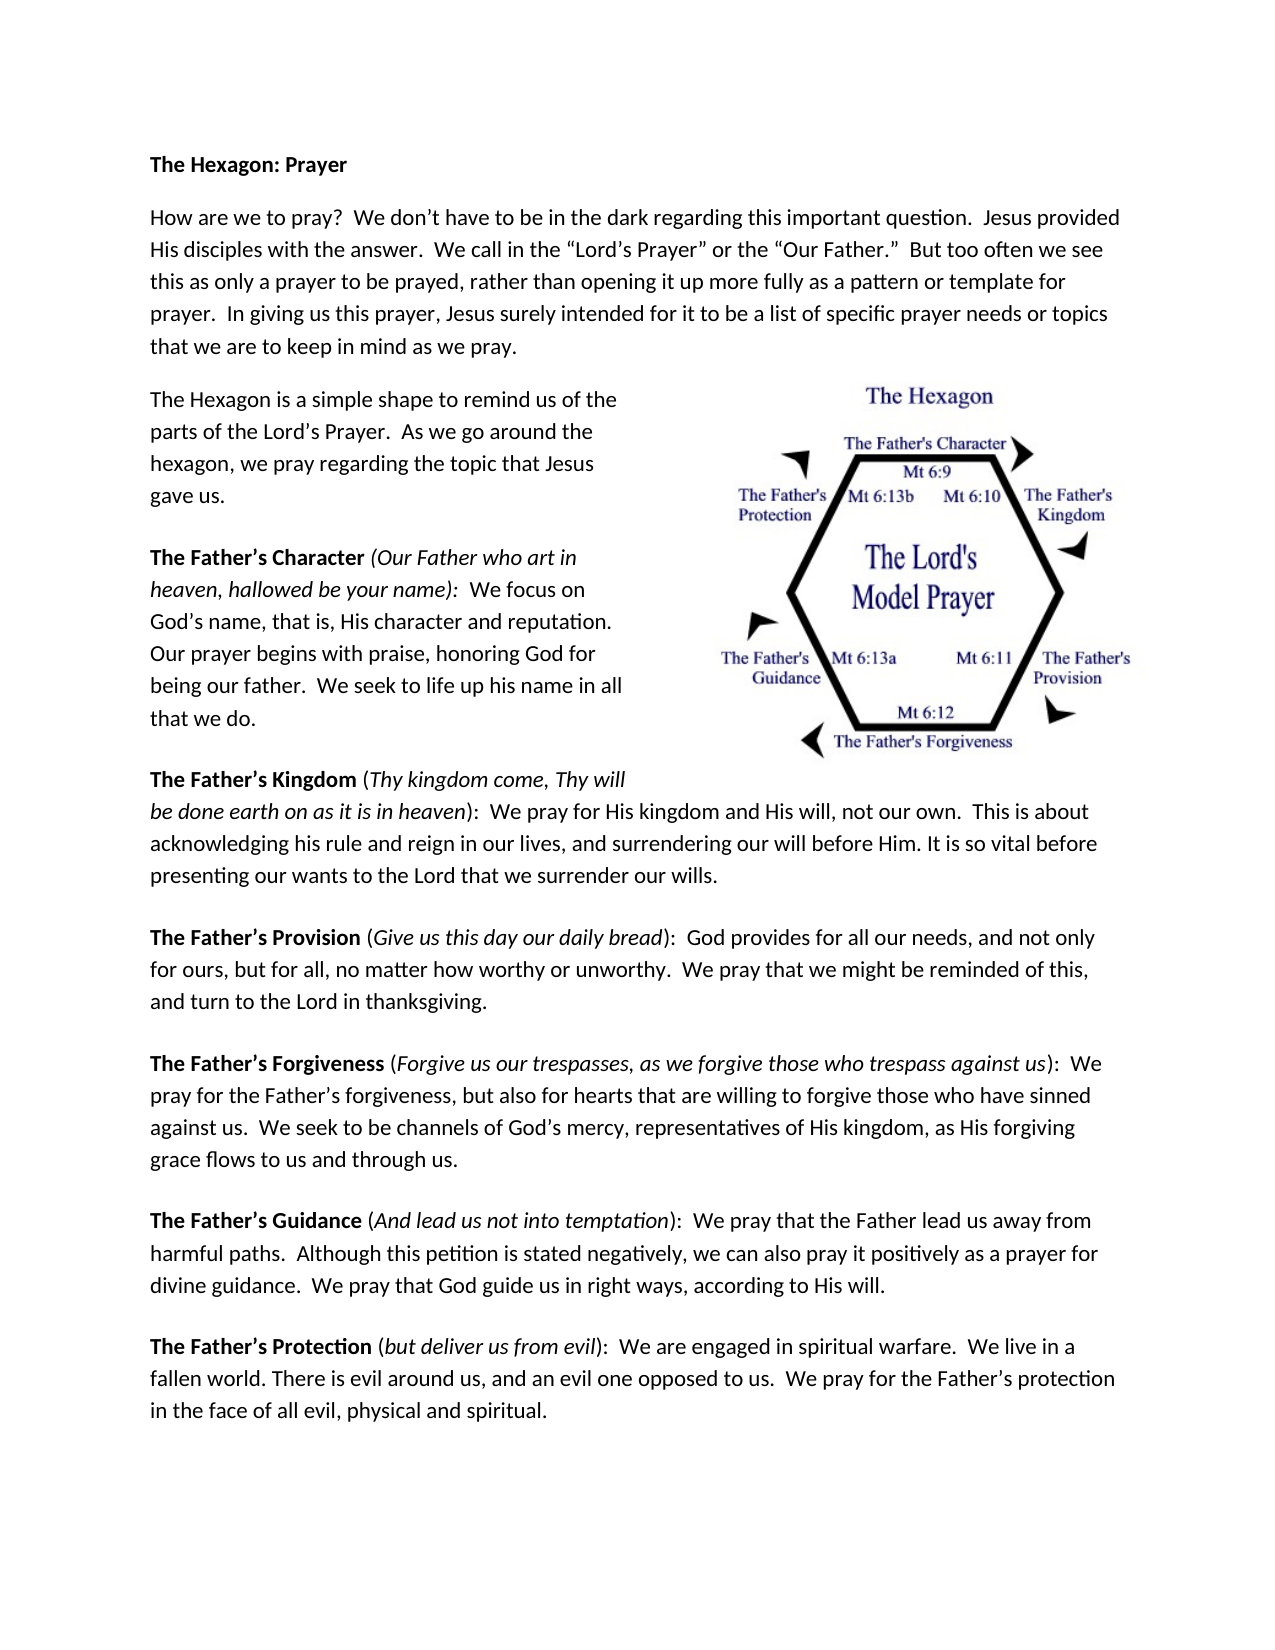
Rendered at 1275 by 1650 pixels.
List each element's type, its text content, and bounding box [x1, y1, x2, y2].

text The Father’s Protection (but deliver us from evil): We are engaged in spiritual warfare. We live in a fallen world. There is evil around us, and an evil one opposed to us. We pray for the Father’s protection in the face of all evil, physical and spiritual. [150, 1332, 1125, 1425]
text The Father’s Guidance (And lead us not into temptation): We pray that the Father lead us away from harmful paths. Although this petition is stated negatively, we can also pray it positively as a prayer for divine guidance. We pray that God guide us in right ways, according to His will. [150, 1207, 1125, 1299]
text The Hexagon is a simple shape to remind us of the parts of the Lord’s Prayer. As we go around the hexagon, we pray regarding the topic that Jesus gave us. [150, 385, 655, 509]
text The Father’s Forgiveness (Forgive us our trespasses, as we forgive those who trespass against us): We pray for the Father’s forgiveness, but also for hearts that are willing to forgive those who have sinned against us. We seek to be channels of God’s mercy, representatives of His kingdom, as His forgiving grace flows to us and through us. [150, 1049, 1125, 1173]
text How are we to pray? We don’t have to be in the dark regarding this important question. Jesus provided His disciples with the answer. We call in the “Lord’s Prayer” or the “Our Father.” But too often we see this as only a prayer to be prayed, rather than opening it up more fully as a pattern or template for prayer. In giving us this prayer, Jesus surely intended for it to be a list of specific prayer needs or topics that we are to keep in mind as we pray. [150, 203, 1125, 360]
picture [655, 382, 1207, 772]
text The Father’s Character (Our Father who art in heaven, hallowed be your name): We focus on God’s name, that is, His character and reputation. Our prayer begins with praise, honoring God for being our father. We seek to life up his name in all that we do. [150, 543, 655, 732]
text The Hexagon: Prayer [150, 150, 1125, 178]
text The Father’s Provision (Give us this day our daily bread): God provides for all our needs, and not only for ours, but for all, no matter how worthy or unworthy. We pray that we might be reminded of this, and turn to the Lord in thanksgiving. [150, 923, 1125, 1015]
text The Father’s Kingdom (Thy kingdom come, Thy will be done earth on as it is in heaven): We pray for His kingdom and His will, not our own. This is about acknowledging his rule and reign in our lives, and surrendering our will before Him. It is so vital before presenting our wants to the Lord that we surrender our wills. [150, 765, 1125, 889]
